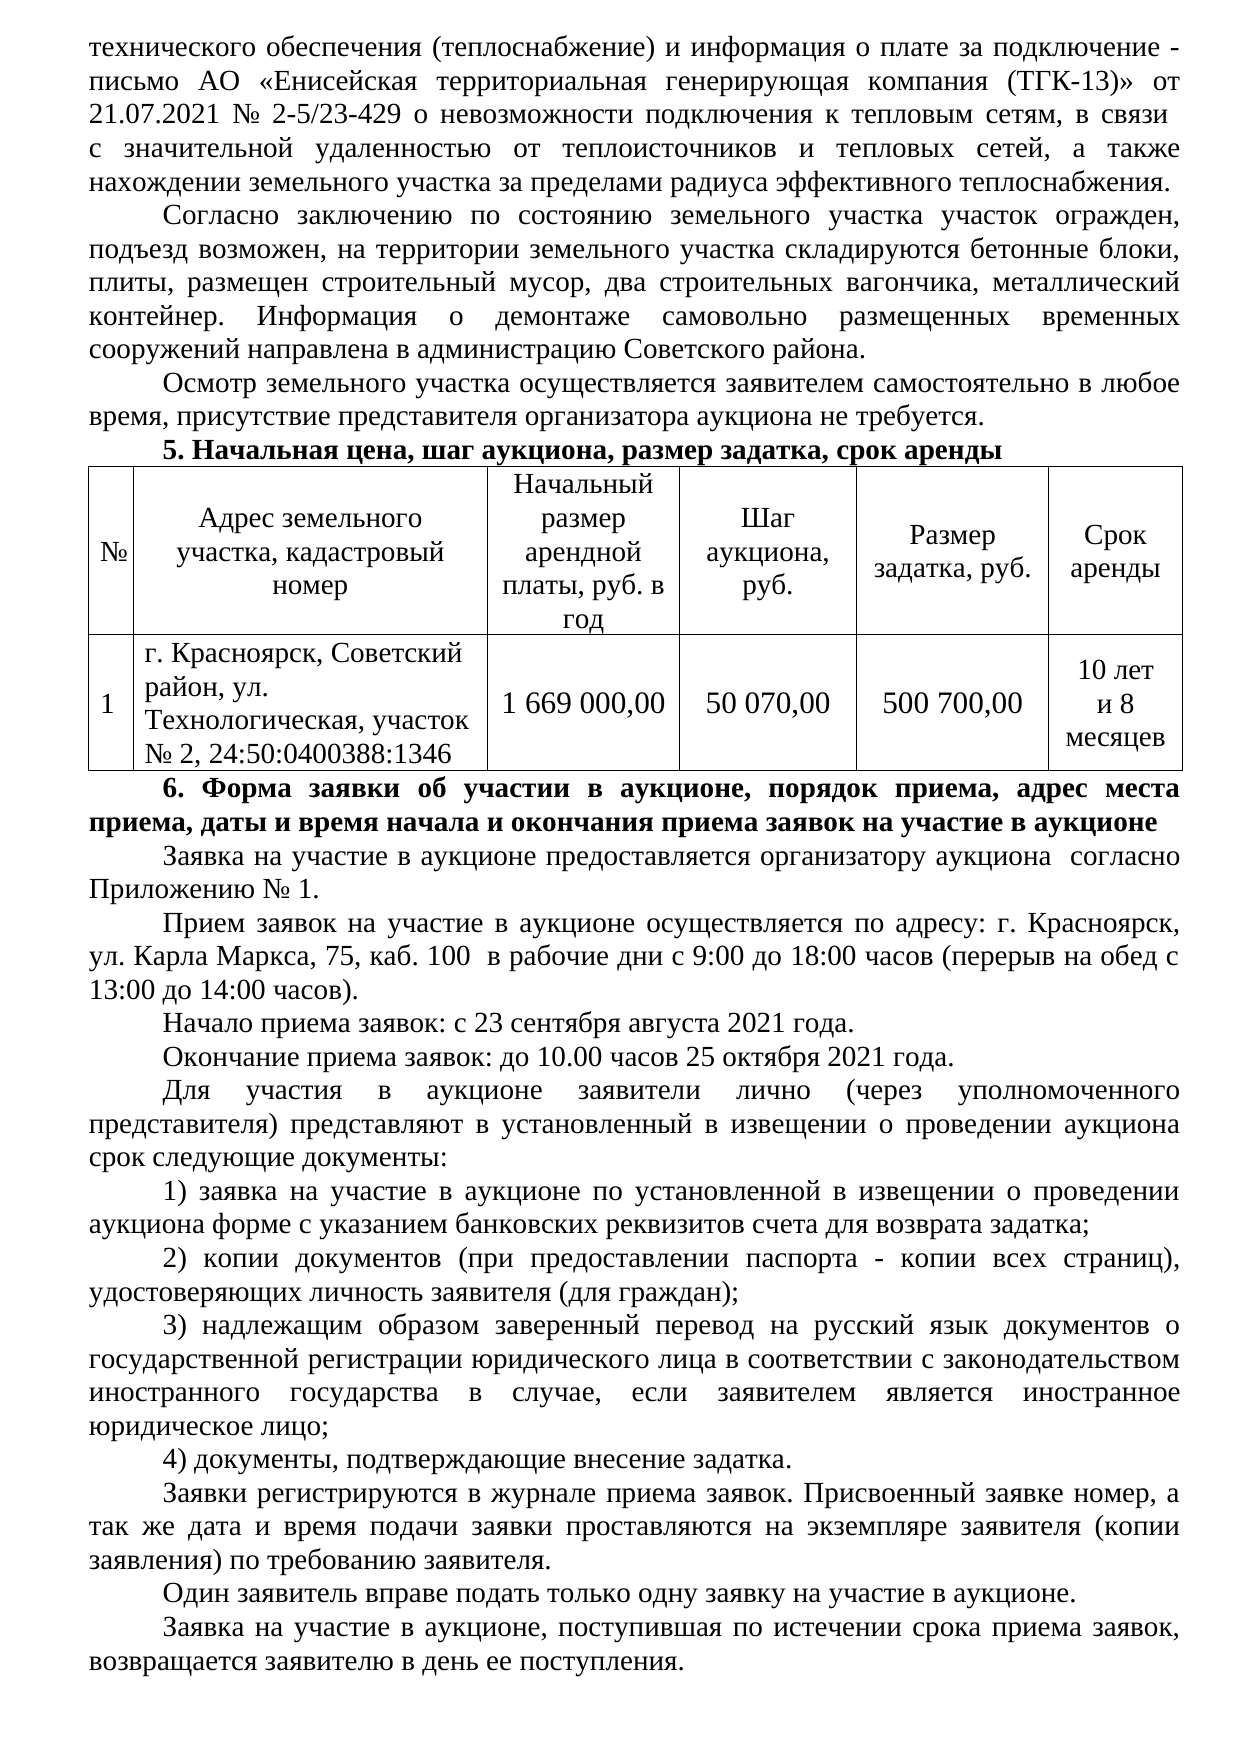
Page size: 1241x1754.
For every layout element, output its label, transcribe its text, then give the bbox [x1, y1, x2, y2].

text Для участия в аукционе заявители лично (через уполномоченного представителя) представляют в установленный в извещении о проведении аукциона срок следующие документы: [89, 1072, 1181, 1173]
text Один заявитель вправе подать только одну заявку на участие в аукционе. [89, 1576, 1181, 1609]
table_header Размер задатка, руб. [857, 467, 1048, 634]
text Осмотр земельного участка осуществляется заявителем самостоятельно в любое время, присутствие представителя организатора аукциона не требуется. [89, 365, 1181, 432]
text Заявка на участие в аукционе предоставляется организатору аукциона согласно Приложению № 1. [89, 838, 1181, 905]
text 2) копии документов (при предоставлении паспорта - копии всех страниц), удостоверяющих личность заявителя (для граждан); [89, 1240, 1181, 1307]
text 3) надлежащим образом заверенный перевод на русский язык документов о государственной регистрации юридического лица в соответствии с законодательством иностранного государства в случае, если заявителем является иностранное юридическое лицо; [89, 1307, 1181, 1441]
table_header Шаг аукциона, руб. [680, 467, 856, 634]
table_header Начальный размер арендной платы, руб. в год [488, 467, 679, 634]
table_cell г. Красноярск, Советский район, ул. Технологическая, участок № 2, 24:50:0400388:1346 [134, 635, 487, 769]
table_header Срок аренды [1049, 467, 1182, 634]
table_cell 1 [89, 635, 133, 769]
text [89, 29, 1181, 197]
text 1) заявка на участие в аукционе по установленной в извещении о проведении аукциона форме с указанием банковских реквизитов счета для возврата задатка; [89, 1173, 1181, 1240]
text 4) документы, подтверждающие внесение задатка. [89, 1441, 1181, 1475]
table_cell 500 700,00 [857, 635, 1048, 769]
table_cell 10 лет и 8 месяцев [1049, 635, 1182, 769]
text Заявки регистрируются в журнале приема заявок. Присвоенный заявке номер, а так же дата и время подачи заявки проставляются на экземпляре заявителя (копии заявления) по требованию заявителя. [89, 1475, 1181, 1576]
text Прием заявок на участие в аукционе осуществляется по адресу: г. Красноярск, ул. Карла Маркса, 75, каб. 100 в рабочие дни с 9:00 до 18:00 часов (перерыв на обед с 13:00 до 14:00 часов). [89, 905, 1181, 1005]
table_header № [89, 467, 133, 634]
text Заявка на участие в аукционе, поступившая по истечении срока приема заявок, возвращается заявителю в день ее поступления. [89, 1609, 1181, 1676]
text Окончание приема заявок: до 10.00 часов 25 октября 2021 года. [89, 1039, 1181, 1072]
text 6. Форма заявки об участии в аукционе, порядок приема, адрес места приема, даты и время начала и окончания приема заявок на участие в аукционе [89, 771, 1181, 838]
table_cell 1 669 000,00 [488, 635, 679, 769]
text 5. Начальная цена, шаг аукциона, размер задатка, срок аренды [89, 432, 1181, 466]
table_cell 50 070,00 [680, 635, 856, 769]
text Согласно заключению по состоянию земельного участка участок огражден, подъезд возможен, на территории земельного участка складируются бетонные блоки, плиты, размещен строительный мусор, два строительных вагончика, металлический контейнер. Информация о демонтаже самовольно размещенных временных сооружений направлена в администрацию Советского района. [89, 197, 1181, 365]
table_header Адрес земельного участка, кадастровый номер [134, 467, 487, 634]
text Начало приема заявок: с 23 сентября августа 2021 года. [89, 1005, 1181, 1039]
